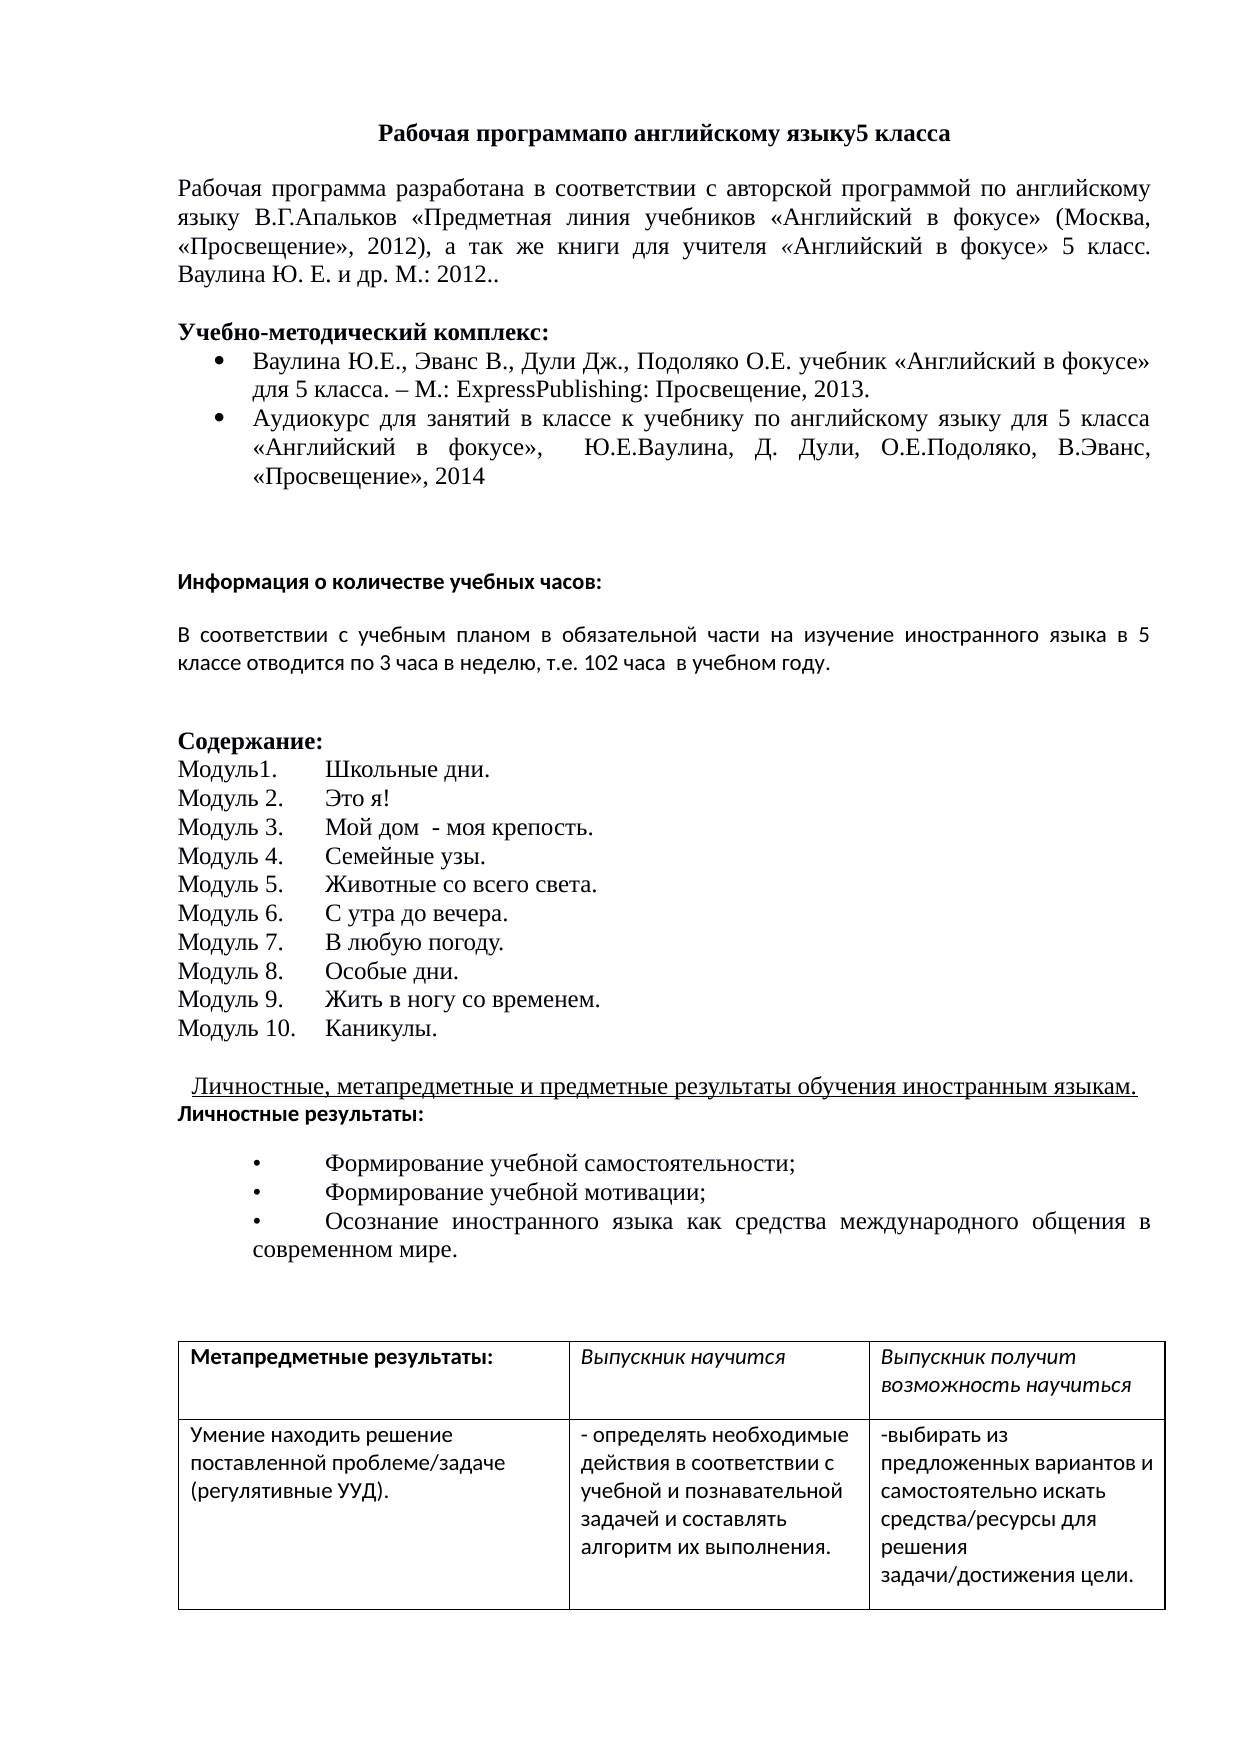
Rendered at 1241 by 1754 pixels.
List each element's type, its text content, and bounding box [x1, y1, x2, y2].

text Учебно-методический комплекс: [177, 317, 1152, 346]
text Личностные результаты: [177, 1099, 1152, 1127]
text • Осознание иностранного языка как средства международного общения в современном мире. [252, 1206, 1152, 1263]
text Модуль 6. С утра до вечера. [177, 898, 1152, 927]
text Модуль 7. В любую погоду. [177, 927, 1152, 956]
table_header Метапредметные результаты: [179, 1342, 569, 1419]
table_cell - определять необходимые действия в соответствии с учебной и познавательной задачей и составлять алгоритм их выполнения. [570, 1420, 869, 1609]
text Содержание: [177, 726, 1152, 754]
text Модуль1. Школьные дни. [177, 754, 1152, 783]
text Модуль 4. Семейные узы. [177, 841, 1152, 869]
table_cell -выбирать из предложенных вариантов и самостоятельно искать средства/ресурсы для решения задачи/достижения цели. [870, 1420, 1164, 1609]
text Личностные, метапредметные и предметные результаты обучения иностранным языкам. [177, 1071, 1152, 1099]
text Рабочая программапо английскому языку5 класса [177, 118, 1152, 147]
text Модуль 2. Это я! [177, 783, 1152, 812]
text Информация о количестве учебных часов: [177, 567, 1152, 595]
text Модуль 3. Мой дом - моя крепость. [177, 812, 1152, 841]
text В соответствии с учебным планом в обязательной части на изучение иностранного языка в 5 классе отводится по 3 часа в неделю, т.е. 102 часа в учебном году. [177, 620, 1152, 676]
list Аудиокурс для занятий в классе к учебнику по английскому языку для 5 класса «Английский в фокусе», Ю.Е.Ваулина, Д. Дули, О.Е.Подоляко, В.Эванс, «Просвещение», 2014 [215, 403, 1152, 489]
text • Формирование учебной мотивации; [252, 1177, 1152, 1206]
text Модуль 10. Каникулы. [177, 1013, 1152, 1042]
table_header Выпускник научится [570, 1342, 869, 1419]
text Модуль 8. Особые дни. [177, 956, 1152, 984]
table_header Выпускник получит возможность научиться [870, 1342, 1164, 1419]
table_cell Умение находить решение поставленной проблеме/задаче (регулятивные УУД). [179, 1420, 569, 1609]
text Модуль 9. Жить в ногу со временем. [177, 984, 1152, 1013]
text • Формирование учебной самостоятельности; [252, 1148, 1152, 1177]
text Рабочая программа разработана в соответствии с авторской программой по английскому языку В.Г.Апальков «Предметная линия учебников «Английский в фокусе» (Москва, «Просвещение», 2012), а так же книги для учителя «Английский в фокусе» 5 класс. Ваулина Ю. Е. и др. М.: 2012.. [177, 173, 1152, 288]
text Модуль 5. Животные со всего света. [177, 869, 1152, 898]
list Ваулина Ю.Е., Эванс В., Дули Дж., Подоляко О.Е. учебник «Английский в фокусе» для 5 класса. – М.: ExpressPublishing: Просвещение, 2013. [215, 346, 1152, 403]
